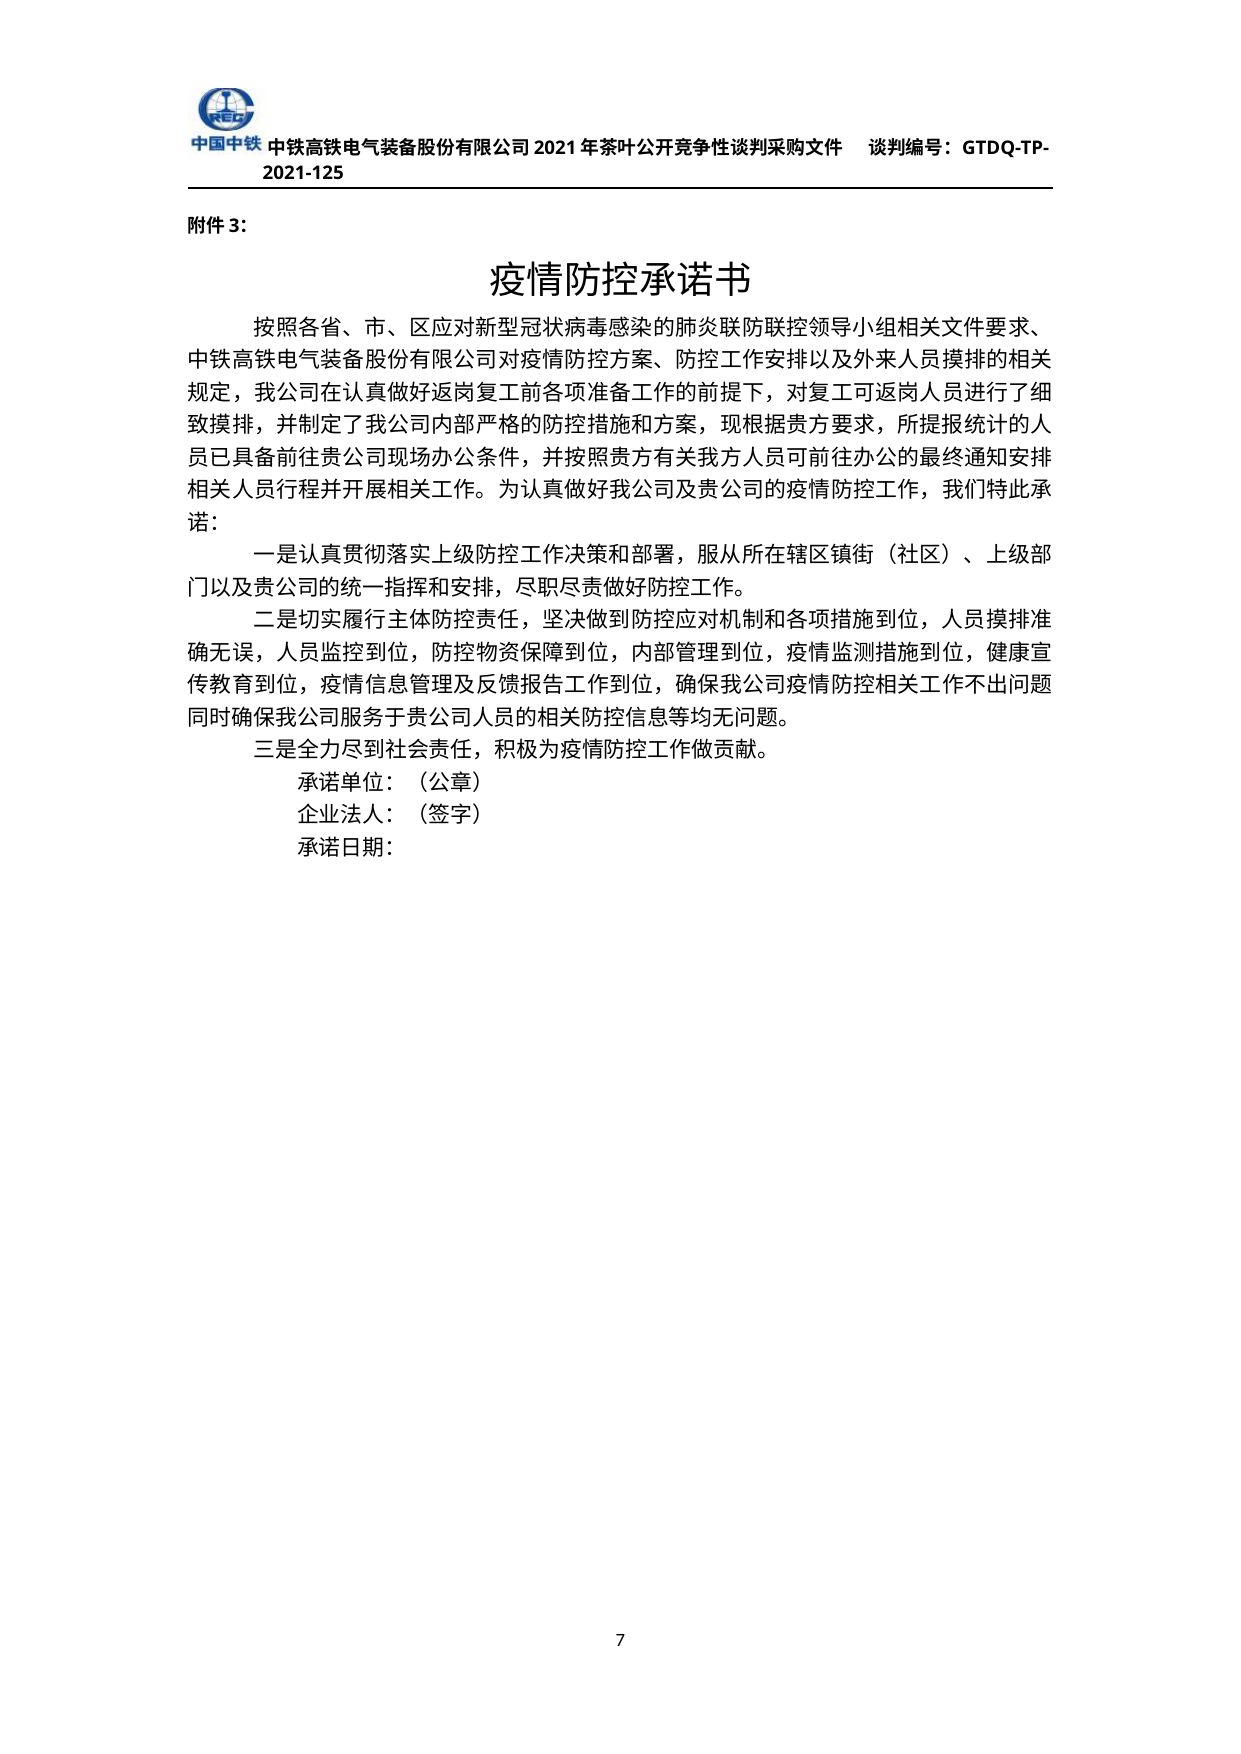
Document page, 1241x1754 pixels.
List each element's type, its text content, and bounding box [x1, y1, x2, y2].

text 承诺日期： [187, 829, 986, 862]
text 一是认真贯彻落实上级防控工作决策和部署，服从所在辖区镇街（社区）、上级部门以及贵公司的统一指挥和安排，尽职尽责做好防控工作。 [187, 537, 1053, 602]
text 三是全力尽到社会责任，积极为疫情防控工作做贡献。 [187, 732, 1053, 764]
subtitle 附件3： [187, 208, 1053, 241]
text 按照各省、市、区应对新型冠状病毒感染的肺炎联防联控领导小组相关文件要求、中铁高铁电气装备股份有限公司对疫情防控方案、防控工作安排以及外来人员摸排的相关规定，我公司在认真做好返岗复工前各项准备工作的前提下，对复工可返岗人员进行了细致摸排，并制定了我公司内部严格的防控措施和方案，现根据贵方要求，所提报统计的人员已具备前往贵公司现场办公条件，并按照贵方有关我方人员可前往办公的最终通知安排相关人员行程并开展相关工作。为认真做好我公司及贵公司的疫情防控工作，我们特此承诺： [187, 309, 1053, 537]
text 企业法人：（签字） [187, 797, 1053, 829]
text 承诺单位：（公章） [187, 764, 1053, 797]
picture [187, 88, 268, 155]
text 二是切实履行主体防控责任，坚决做到防控应对机制和各项措施到位，人员摸排准确无误，人员监控到位，防控物资保障到位，内部管理到位，疫情监测措施到位，健康宣传教育到位，疫情信息管理及反馈报告工作到位，确保我公司疫情防控相关工作不出问题，同时确保我公司服务于贵公司人员的相关防控信息等均无问题。 [187, 602, 1053, 732]
text 疫情防控承诺书 [187, 244, 1053, 309]
